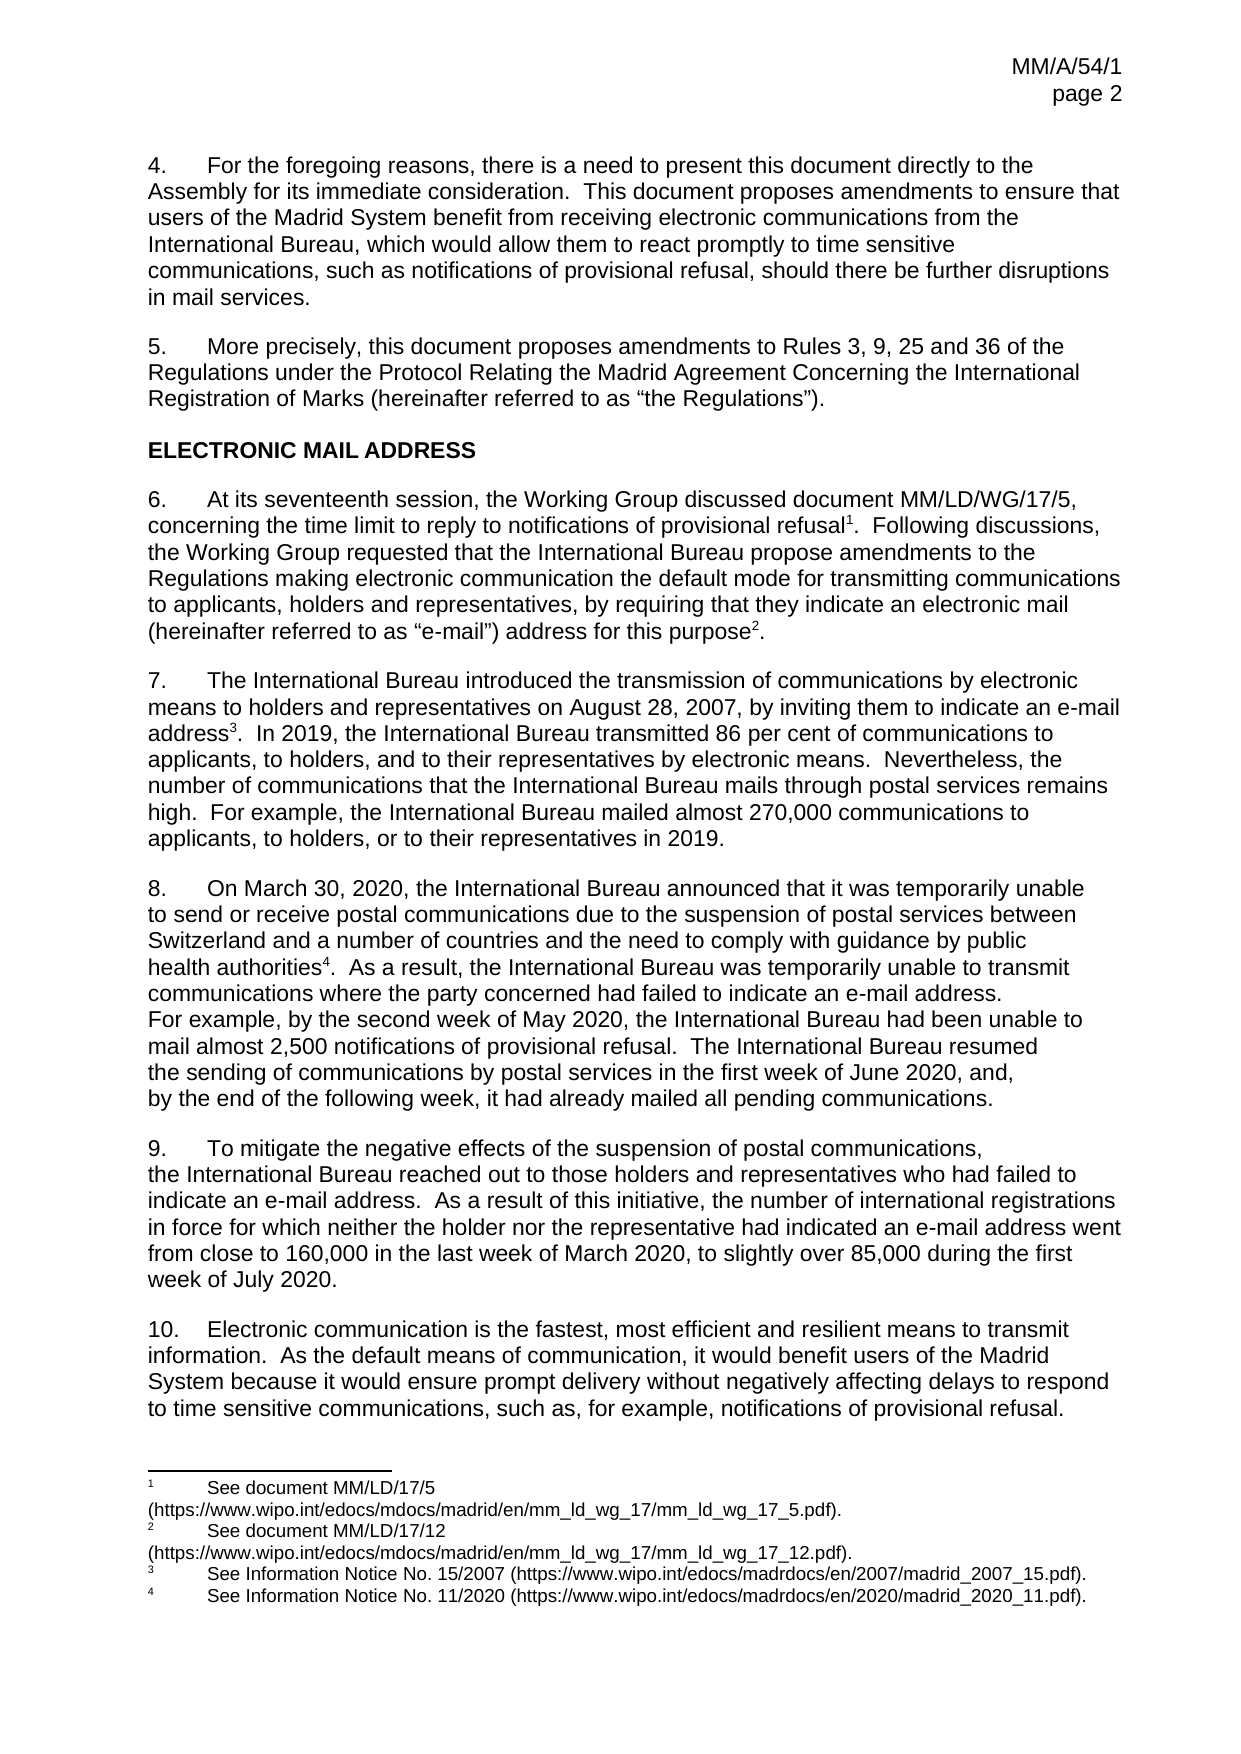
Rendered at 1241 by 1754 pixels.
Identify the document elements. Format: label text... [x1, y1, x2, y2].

text At its seventeenth session, the Working Group discussed document MM/LD/WG/17/5, concerning the time limit to reply to notifications of provisional refusal. Following discussions, the Working Group requested that the International Bureau propose amendments to the Regulations making electronic communication the default mode for transmitting communications to applicants, holders and representatives, by requiring that they indicate an electronic mail (hereinafter referred to as “e-mail”) address for this purpose. [148, 486, 1122, 644]
text The International Bureau introduced the transmission of communications by electronic means to holders and representatives on August 28, 2007, by inviting them to indicate an e-mail address. In 2019, the International Bureau transmitted 86 per cent of communications to applicants, to holders, and to their representatives by electronic means. Nevertheless, the number of communications that the International Bureau mails through postal services remains high. For example, the International Bureau mailed almost 270,000 communications to applicants, to holders, or to their representatives in 2019. [148, 667, 1122, 852]
text For the foregoing reasons, there is a need to present this document directly to the Assembly for its immediate consideration. This document proposes amendments to ensure that users of the Madrid System benefit from receiving electronic communications from the International Bureau, which would allow them to react promptly to time sensitive communications, such as notifications of provisional refusal, should there be further disruptions in mail services. [148, 152, 1122, 310]
text On March 30, 2020, the International Bureau announced that it was temporarily unable to send or receive postal communications due to the suspension of postal services between Switzerland and a number of countries and the need to comply with guidance by public health authorities. As a result, the International Bureau was temporarily unable to transmit communications where the party concerned had failed to indicate an e-mail address. For example, by the second week of May 2020, the International Bureau had been unable to mail almost 2,500 notifications of provisional refusal. The International Bureau resumed the sending of communications by postal services in the first week of June 2020, and, by the end of the following week, it had already mailed all pending communications. [148, 874, 1122, 1112]
text More precisely, this document proposes amendments to Rules 3, 9, 25 and 36 of the Regulations under the Protocol Relating the Madrid Agreement Concerning the International Registration of Marks (hereinafter referred to as “the Regulations”). [148, 333, 1122, 412]
text To mitigate the negative effects of the suspension of postal communications, the International Bureau reached out to those holders and representatives who had failed to indicate an e-mail address. As a result of this initiative, the number of international registrations in force for which neither the holder nor the representative had indicated an e-mail address went from close to 160,000 in the last week of March 2020, to slightly over 85,000 during the first week of July 2020. [148, 1134, 1122, 1293]
subtitle Electronic Mail Address [148, 437, 1122, 463]
text Electronic communication is the fastest, most efficient and resilient means to transmit information. As the default means of communication, it would benefit users of the Madrid System because it would ensure prompt delivery without negatively affecting delays to respond to time sensitive communications, such as, for example, notifications of provisional refusal. [148, 1316, 1122, 1421]
